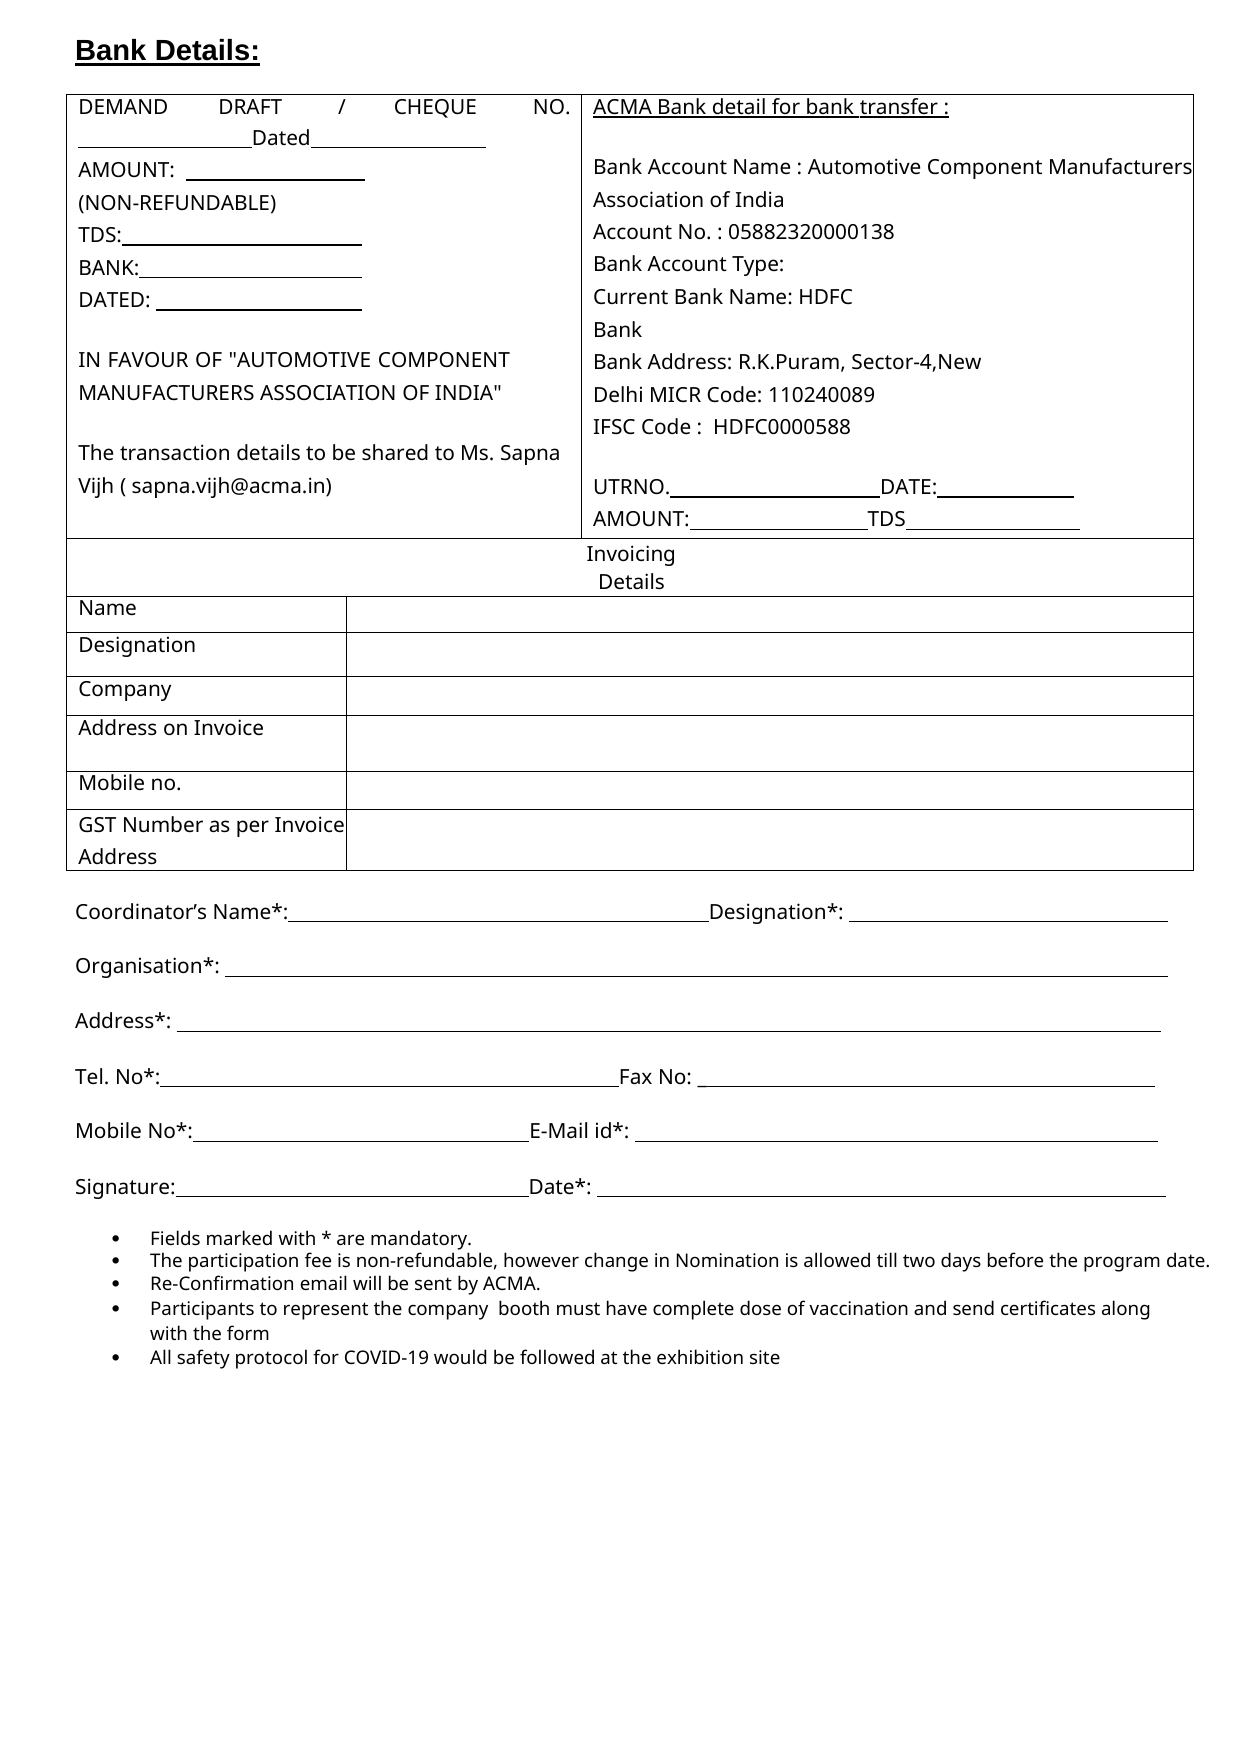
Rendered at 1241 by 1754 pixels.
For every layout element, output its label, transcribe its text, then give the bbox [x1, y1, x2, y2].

table_cell [347, 716, 1193, 771]
text Address*: [75, 1007, 1213, 1035]
list Re-Confirmation email will be sent by ACMA. [112, 1272, 1213, 1295]
table_cell Designation [67, 633, 346, 676]
subtitle Bank Details: [75, 33, 1213, 67]
list Fields marked with * are mandatory. [112, 1227, 1213, 1249]
text Organisation*: [75, 951, 1213, 980]
table_cell [347, 677, 1193, 715]
table_cell [347, 633, 1193, 676]
table_header ACMA Bank detail for bank transfer : Bank Account Name : Automotive Component Manufacturers Association of India Account No. : 05882320000138 Bank Account Type: Current Bank Name: HDFC Bank Bank Address: R.K.Puram, Sector-4,New Delhi MICR Code: 110240089 IFSC Code : HDFC0000588 UTRNO. DATE: AMOUNT: TDS [582, 95, 1193, 538]
table_cell [347, 772, 1193, 809]
text Coordinator’s Name*: Designation*: [75, 897, 1213, 925]
list Participants to represent the company booth must have complete dose of vaccination and send certificates along with the form [112, 1295, 1159, 1346]
list The participation fee is non-refundable, however change in Nomination is allowed till two days before the program date. [112, 1249, 1213, 1272]
text Mobile No*: E-Mail id*: [75, 1117, 1213, 1145]
table_cell Company [67, 677, 346, 715]
table_header DEMAND DRAFT / CHEQUE NO. Dated AMOUNT: (NON-REFUNDABLE) TDS: BANK: DATED: IN FAVOUR OF "AUTOMOTIVE COMPONENT MANUFACTURERS ASSOCIATION OF INDIA" The transaction details to be shared to Ms. Sapna Vijh ( sapna.vijh@acma.in) [67, 95, 581, 538]
text Signature: Date*: [75, 1172, 1213, 1200]
table_cell [347, 810, 1193, 870]
table_cell Address on Invoice [67, 716, 346, 771]
table_cell [347, 597, 1193, 632]
text Tel. No*: Fax No: _ [75, 1062, 1213, 1090]
list All safety protocol for COVID-19 would be followed at the exhibition site [112, 1346, 1213, 1369]
table_cell Mobile no. [67, 772, 346, 809]
table_cell Invoicing Details [67, 539, 1193, 596]
table_cell GST Number as per Invoice Address [67, 810, 346, 870]
table_cell Name [67, 597, 346, 632]
